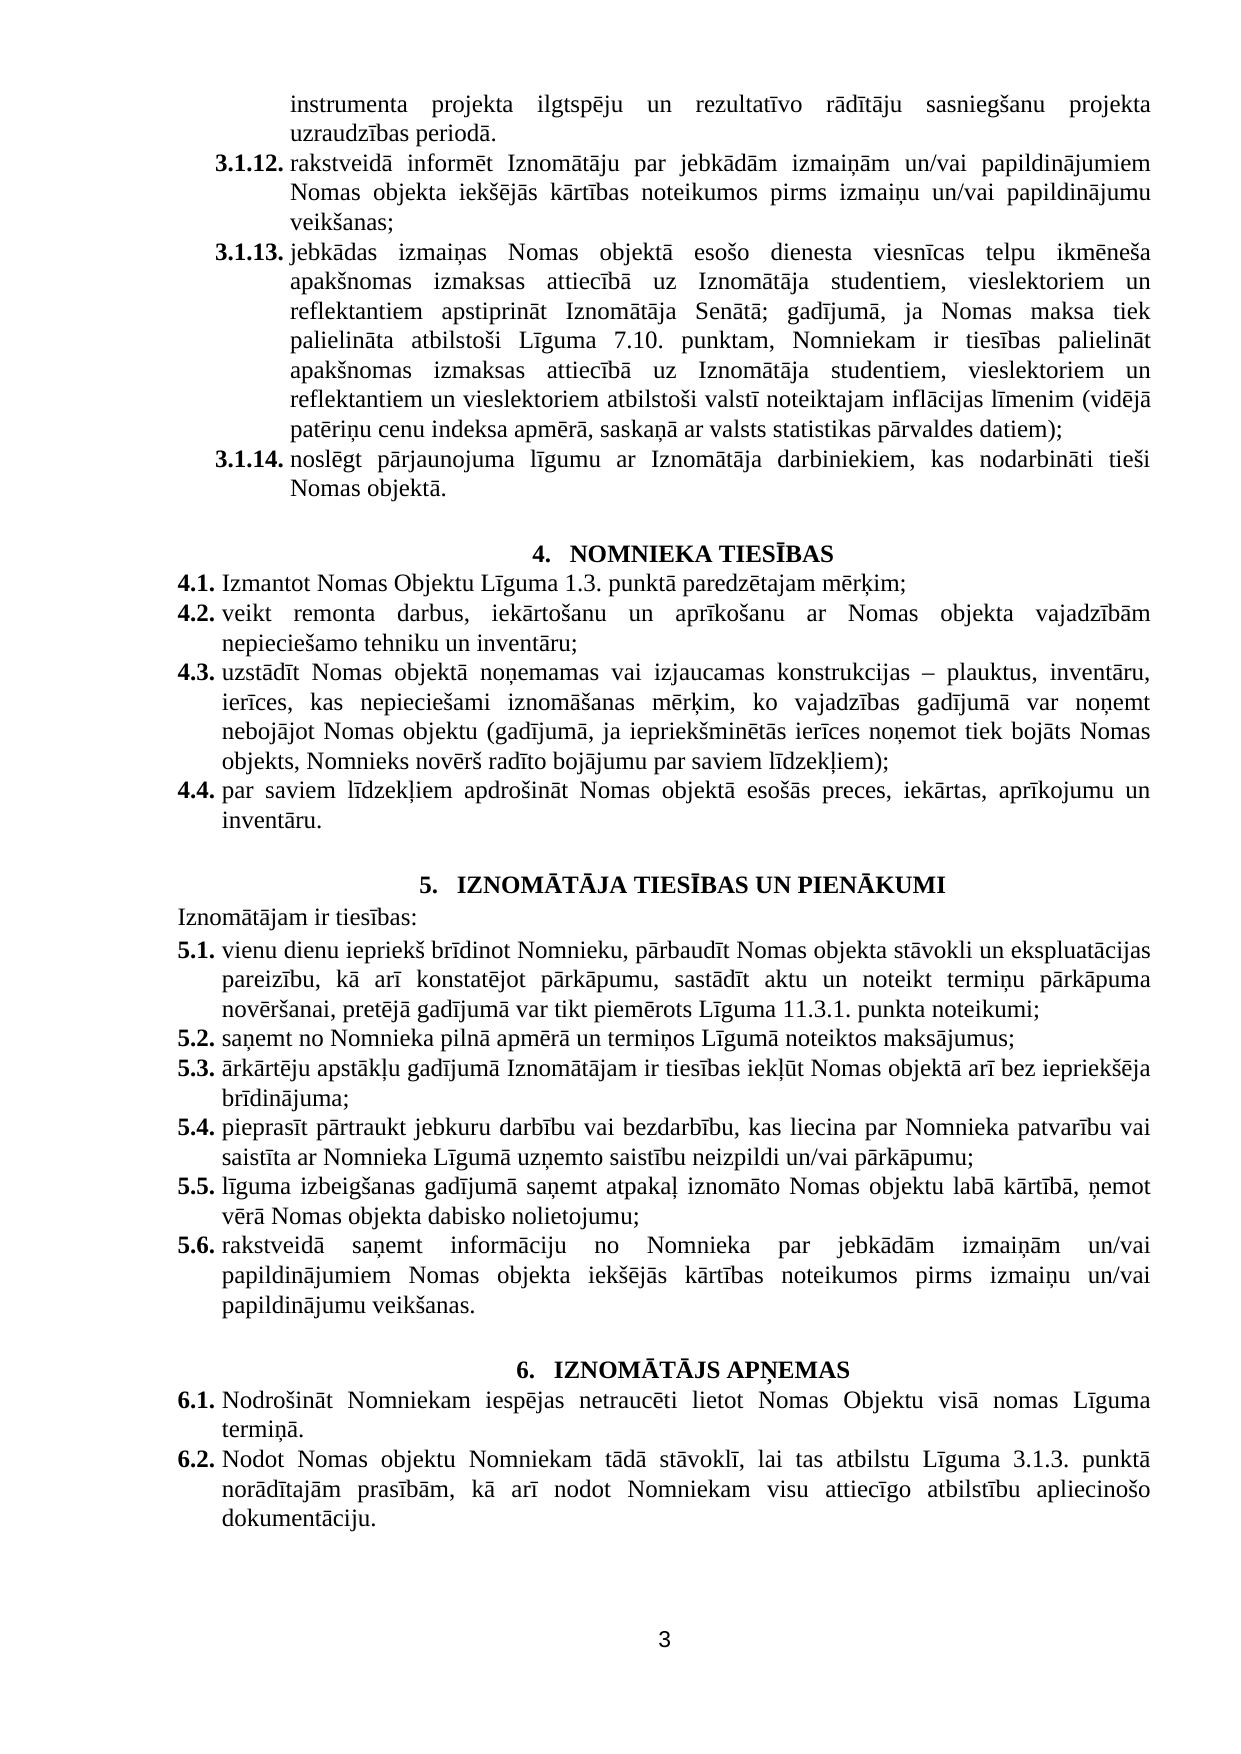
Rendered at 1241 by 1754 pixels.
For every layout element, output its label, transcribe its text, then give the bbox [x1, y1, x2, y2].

list Nodrošināt Nomniekam iespējas netraucēti lietot Nomas Objektu visā nomas Līguma termiņā. [177, 1385, 1152, 1443]
list NOMNIEKA TIESĪBAS [215, 539, 1152, 568]
list jebkādas izmaiņas Nomas objektā esošo dienesta viesnīcas telpu ikmēneša apakšnomas izmaksas attiecībā uz Iznomātāja studentiem, vieslektoriem un reflektantiem apstiprināt Iznomātāja Senātā; gadījumā, ja Nomas maksa tiek palielināta atbilstoši Līguma 7.10. punktam, Nomniekam ir tiesības palielināt apakšnomas izmaksas attiecībā uz Iznomātāja studentiem, vieslektoriem un reflektantiem un vieslektoriem atbilstoši valstī noteiktajam inflācijas līmenim (vidējā patēriņu cenu indeksa apmērā, saskaņā ar valsts statistikas pārvaldes datiem); [215, 237, 1152, 443]
list saņemt no Nomnieka pilnā apmērā un termiņos Līgumā noteiktos maksājumus; [177, 1023, 1152, 1052]
list IZNOMĀTĀJS APŅEMAS [215, 1355, 1152, 1384]
list rakstveidā informēt Iznomātāju par jebkādām izmaiņām un/vai papildinājumiem Nomas objekta iekšējās kārtības noteikumos pirms izmaiņu un/vai papildinājumu veikšanas; [215, 148, 1152, 236]
list Izmantot Nomas Objektu Līguma 1.3. punktā paredzētajam mērķim; [177, 568, 1152, 597]
list uzstādīt Nomas objektā noņemamas vai izjaucamas konstrukcijas – plauktus, inventāru, ierīces, kas nepieciešami iznomāšanas mērķim, ko vajadzības gadījumā var noņemt nebojājot Nomas objektu (gadījumā, ja iepriekšminētās ierīces noņemot tiek bojāts Nomas objekts, Nomnieks novērš radīto bojājumu par saviem līdzekļiem); [177, 657, 1152, 775]
list pieprasīt pārtraukt jebkuru darbību vai bezdarbību, kas liecina par Nomnieka patvarību vai saistīta ar Nomnieka Līgumā uzņemto saistību neizpildi un/vai pārkāpumu; [177, 1112, 1152, 1171]
list rakstveidā saņemt informāciju no Nomnieka par jebkādām izmaiņām un/vai papildinājumiem Nomas objekta iekšējās kārtības noteikumos pirms izmaiņu un/vai papildinājumu veikšanas. [177, 1231, 1152, 1318]
list vienu dienu iepriekš brīdinot Nomnieku, pārbaudīt Nomas objekta stāvokli un ekspluatācijas pareizību, kā arī konstatējot pārkāpumu, sastādīt aktu un noteikt termiņu pārkāpuma novēršanai, pretējā gadījumā var tikt piemērots Līguma 11.3.1. punkta noteikumi; [177, 935, 1152, 1023]
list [215, 89, 1152, 147]
list ārkārtēju apstākļu gadījumā Iznomātājam ir tiesības iekļūt Nomas objektā arī bez iepriekšēja brīdinājuma; [177, 1053, 1152, 1111]
list noslēgt pārjaunojuma līgumu ar Iznomātāja darbiniekiem, kas nodarbināti tieši Nomas objektā. [215, 444, 1152, 502]
text Iznomātājam ir tiesības: [177, 902, 1152, 931]
list par saviem līdzekļiem apdrošināt Nomas objektā esošās preces, iekārtas, aprīkojumu un inventāru. [177, 776, 1152, 834]
list Nodot Nomas objektu Nomniekam tādā stāvoklī, lai tas atbilstu Līguma 3.1.3. punktā norādītajām prasībām, kā arī nodot Nomniekam visu attiecīgo atbilstību apliecinošo dokumentāciju. [177, 1444, 1152, 1532]
list līguma izbeigšanas gadījumā saņemt atpakaļ iznomāto Nomas objektu labā kārtībā, ņemot vērā Nomas objekta dabisko nolietojumu; [177, 1171, 1152, 1230]
list veikt remonta darbus, iekārtošanu un aprīkošanu ar Nomas objekta vajadzībām nepieciešamo tehniku un inventāru; [177, 598, 1152, 656]
subtitle IZNOMĀTĀJA TIESĪBAS UN PIENĀKUMI [215, 871, 1151, 899]
